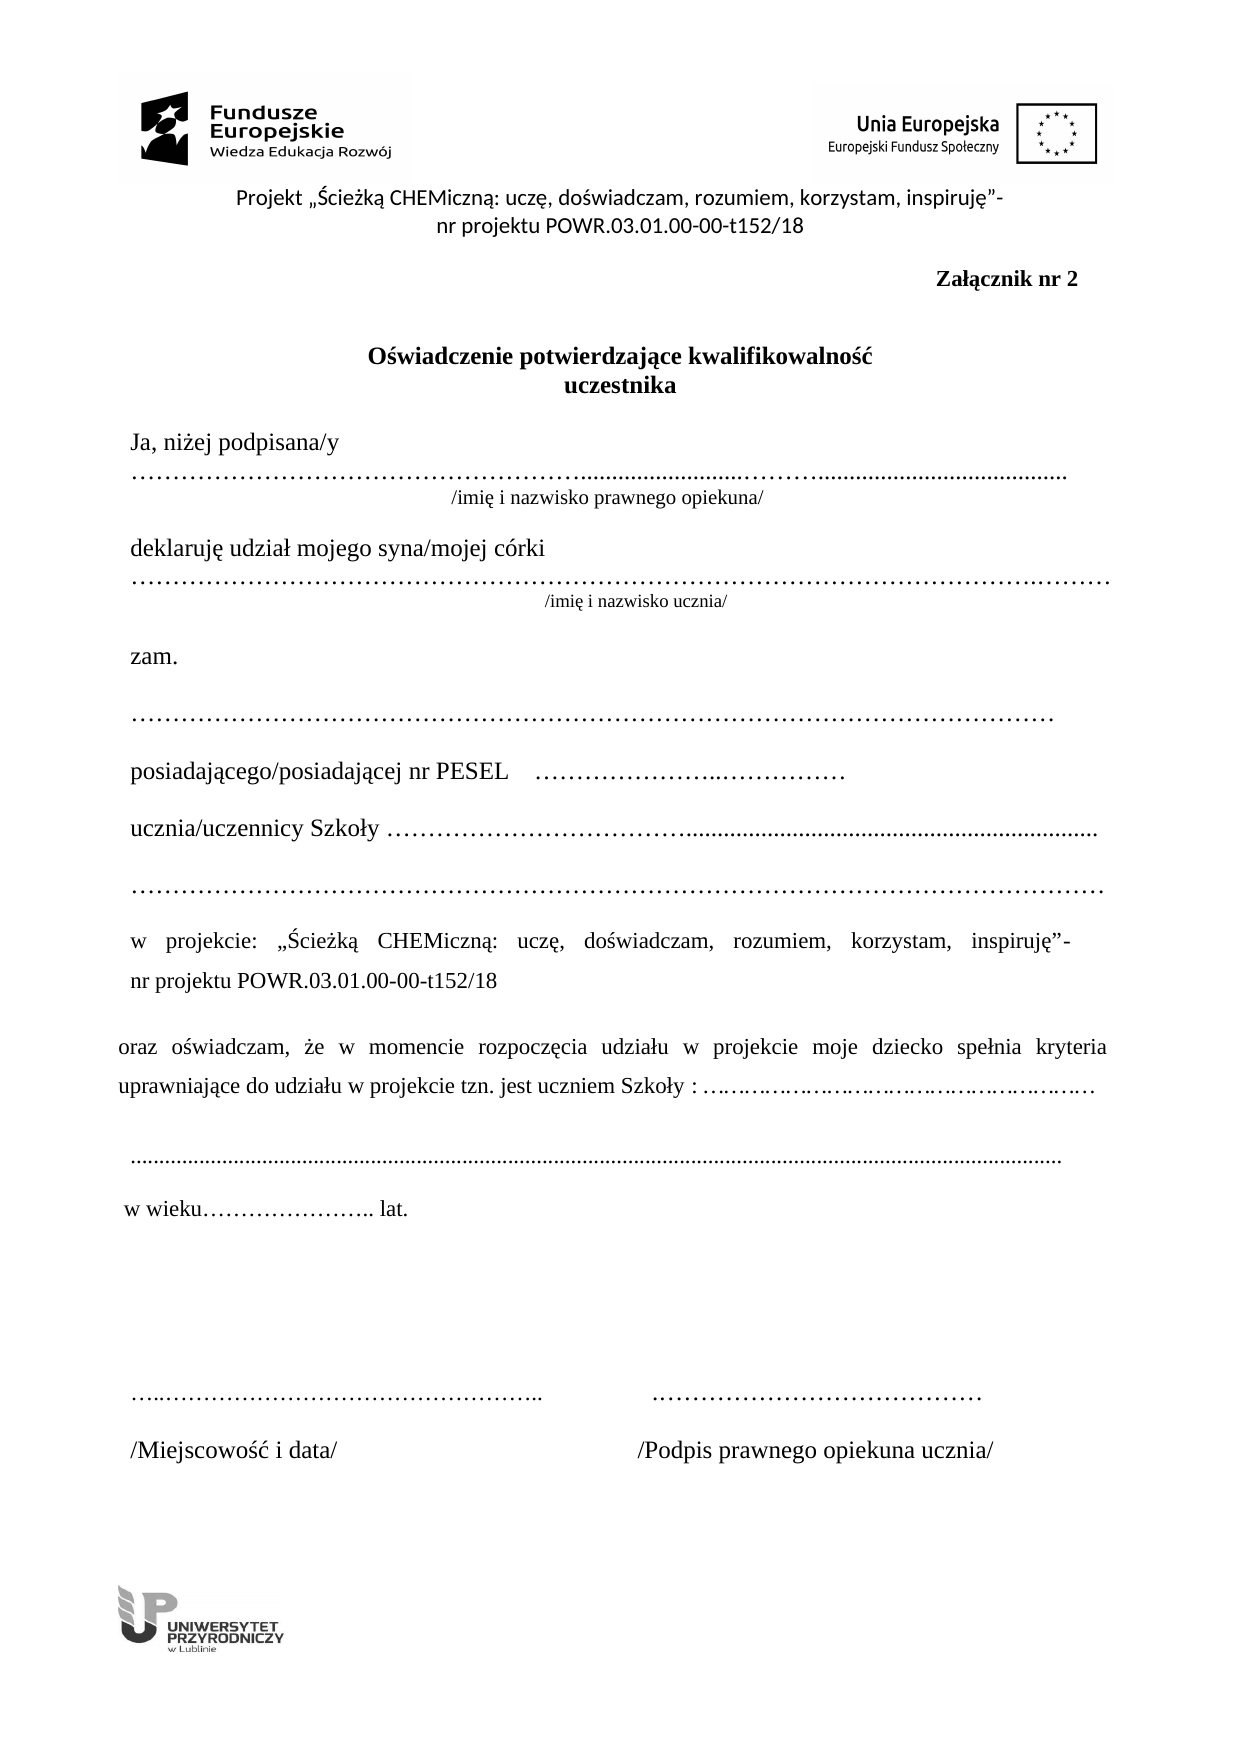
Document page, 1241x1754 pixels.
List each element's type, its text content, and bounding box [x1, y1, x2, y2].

text /imię i nazwisko prawnego opiekuna/ [311, 485, 929, 509]
picture [811, 83, 1115, 184]
text /imię i nazwisko ucznia/ [311, 590, 930, 612]
text ………………………………………………..........................………........................................ [130, 456, 1122, 485]
text Oświadczenie potwierdzające kwalifikowalność uczestnika [311, 341, 929, 398]
subtitle /Miejscowość i data/ /Podpis prawnego opiekuna ucznia/ [130, 1435, 1122, 1464]
text w wieku………………….. lat. [118, 1195, 1122, 1221]
text ……………………………………………………………………………………………….……… [130, 561, 1122, 590]
subtitle deklaruję udział mojego syna/mojej córki [130, 533, 1122, 561]
text Załącznik nr 2 [118, 266, 1122, 292]
subtitle zam. ………………………………………………………………………………………………… posiadającego/posiadającej nr PESEL …………………..…………… [130, 641, 1101, 784]
text w projekcie: „Ścieżką CHEMiczną: uczę, doświadczam, rozumiem, korzystam, inspiruję”- nr projektu POWR.03.01.00-00-t152/18 [130, 928, 1090, 993]
text ucznia/uczennicy Szkoły ……………………………….................................................................. [130, 813, 1122, 842]
subtitle Ja, niżej podpisana/y [130, 427, 1122, 456]
text …..………………………………………….. .………………………………… [130, 1377, 1122, 1406]
text ……………………………………………………………………………………………………… [130, 870, 1122, 899]
text ................................................................................................................................................................... [130, 1142, 1122, 1169]
picture [118, 1585, 284, 1652]
text oraz oświadczam, że w momencie rozpoczęcia udziału w projekcie moje dziecko spełnia kryteria uprawniające do udziału w projekcie tzn. jest uczniem Szkoły : ………………………………………………… [118, 1033, 1109, 1099]
picture [118, 73, 414, 184]
